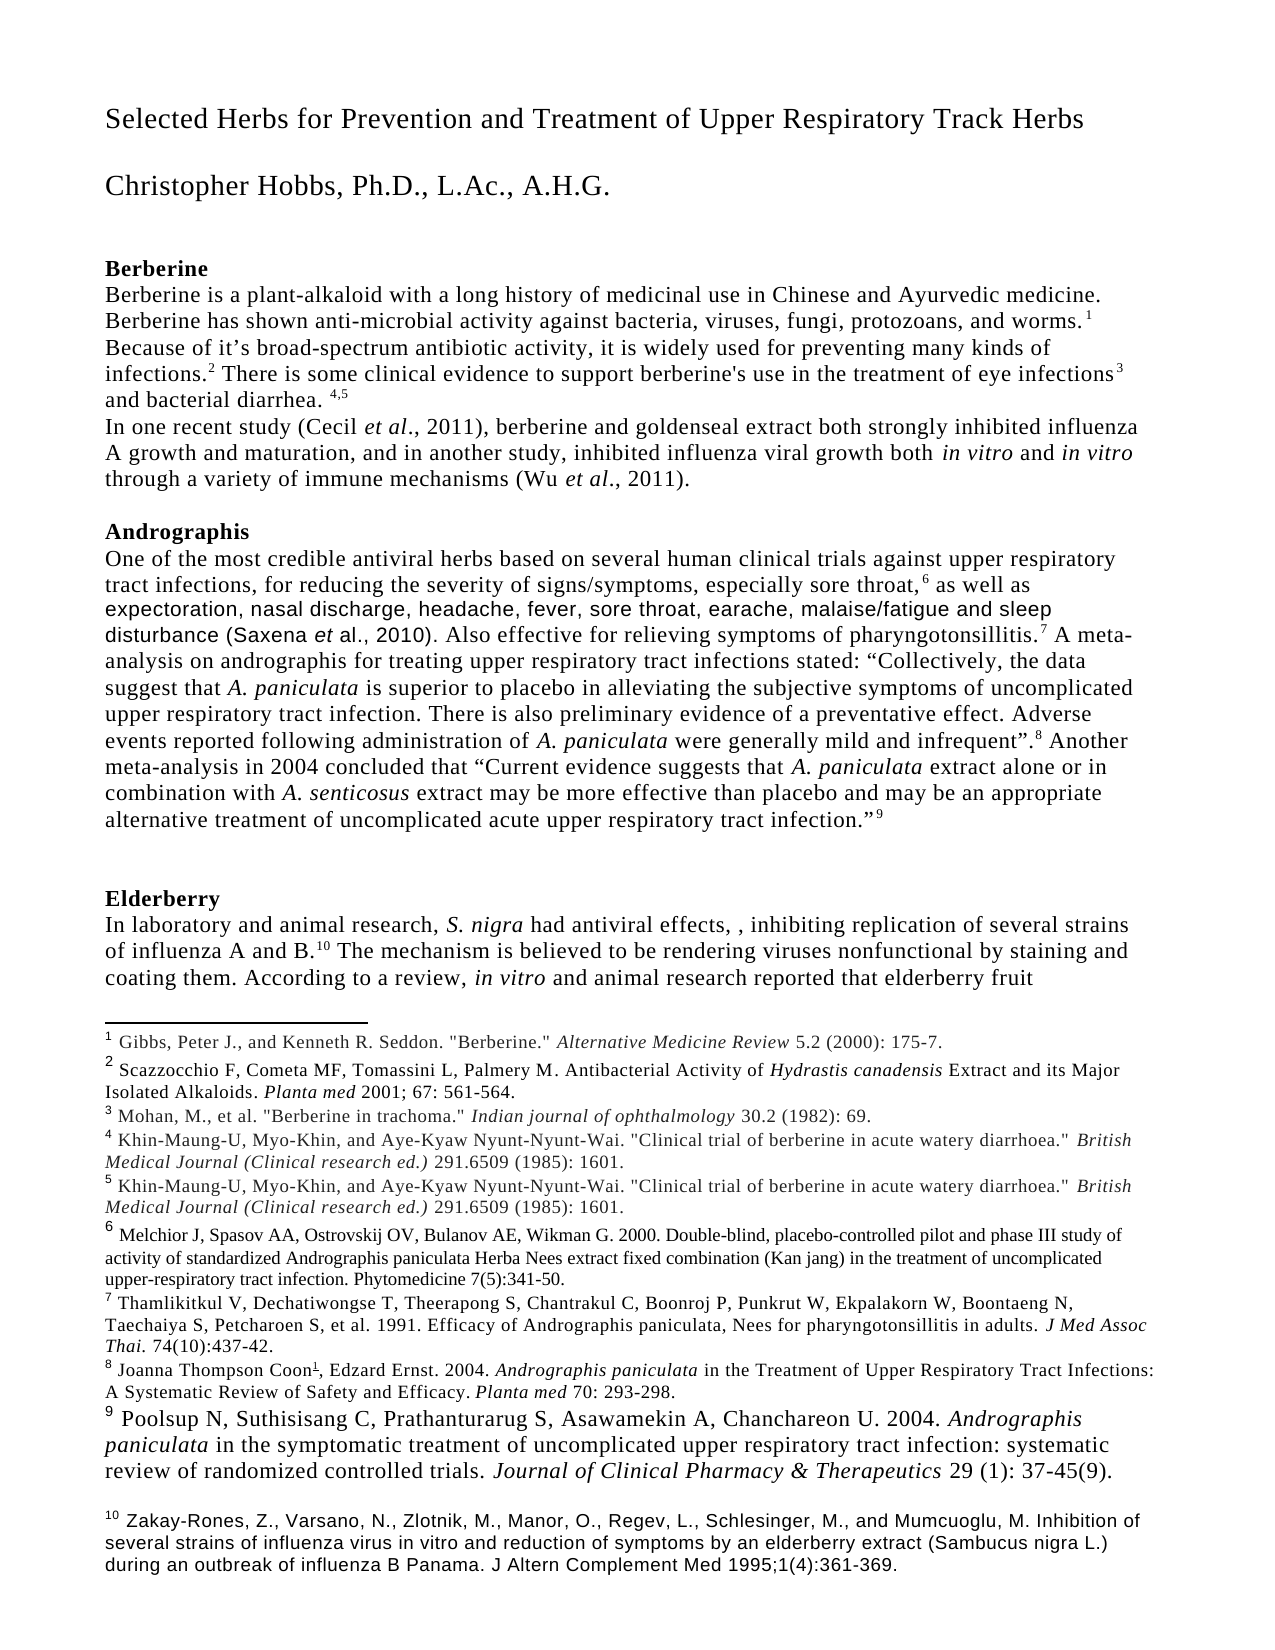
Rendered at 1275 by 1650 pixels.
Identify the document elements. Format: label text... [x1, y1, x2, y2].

text Selected Herbs for Prevention and Treatment of Upper Respiratory Track Herbs [105, 101, 1155, 135]
text In laboratory and animal research, S. nigra had antiviral effects, , inhibiting replication of several strains of influenza A and B. The mechanism is believed to be rendering viruses nonfunctional by staining and coating them. According to a review, in vitro and animal research reported that elderberry fruit (Sambuci fructus) had an effect on influenza, other viral infections, and increased antibody titers. Human studies reported the efficacy of elderberry extract for slowing viral replication and earlier relief of flu-like symptoms. [105, 911, 1155, 990]
text Christopher Hobbs, Ph.D., L.Ac., A.H.G. [105, 168, 1155, 202]
text Elderberry [105, 832, 1155, 911]
text Berberine [105, 255, 1155, 281]
text Berberine is a plant-alkaloid with a long history of medicinal use in Chinese and Ayurvedic medicine. Berberine has shown anti-microbial activity against bacteria, viruses, fungi, protozoans, and worms. Because of it’s broad-spectrum antibiotic activity, it is widely used for preventing many kinds of infections. There is some clinical evidence to support berberine's use in the treatment of eye infections and bacterial diarrhea. , [105, 281, 1155, 413]
text One of the most credible antiviral herbs based on several human clinical trials against upper respiratory tract infections, for reducing the severity of signs/symptoms, especially sore throat, as well as expectoration, nasal discharge, headache, fever, sore throat, earache, malaise/fatigue and sleep disturbance (Saxena et al., 2010). Also effective for relieving symptoms of pharyngotonsillitis. A meta-analysis on andrographis for treating upper respiratory tract infections stated: “Collectively, the data suggest that A. paniculata is superior to placebo in alleviating the subjective symptoms of uncomplicated upper respiratory tract infection. There is also preliminary evidence of a preventative effect. Adverse events reported following administration of A. paniculata were generally mild and infrequent”. Another meta-analysis in 2004 concluded that “Current evidence suggests that A. paniculata extract alone or in combination with A. senticosus extract may be more effective than placebo and may be an appropriate alternative treatment of uncomplicated acute upper respiratory tract infection.” [105, 544, 1155, 832]
text Andrographis [105, 492, 1155, 544]
text In one recent study (Cecil et al., 2011), berberine and goldenseal extract both strongly inhibited influenza A growth and maturation, and in another study, inhibited influenza viral growth both in vitro and in vitro through a variety of immune mechanisms (Wu et al., 2011). [105, 413, 1155, 492]
